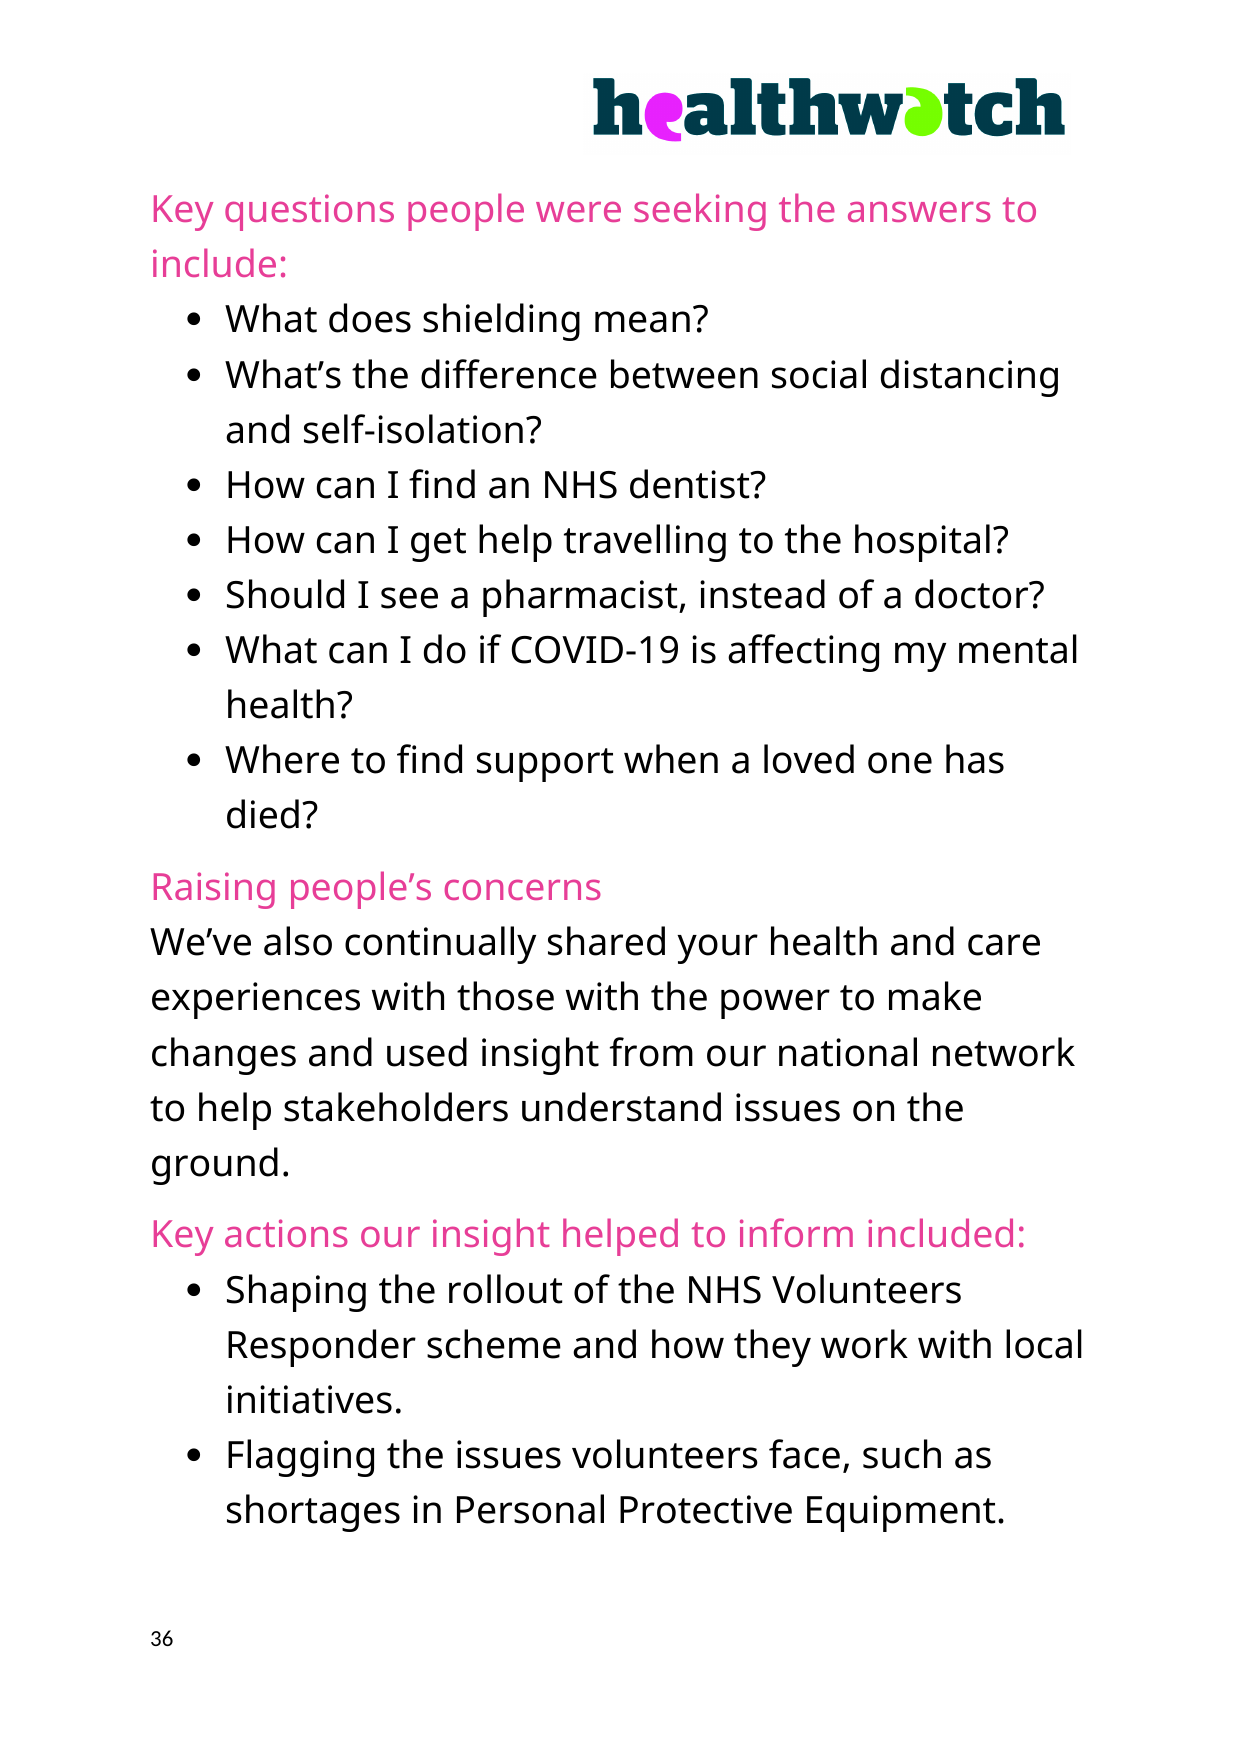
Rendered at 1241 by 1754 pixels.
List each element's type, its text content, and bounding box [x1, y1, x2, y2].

subtitle Raising people’s concerns [150, 861, 1090, 912]
subtitle Key questions people were seeking the answers to include: [150, 183, 1090, 289]
list How can I get help travelling to the hospital? [187, 513, 1090, 564]
list Flagging the issues volunteers face, such as shortages in Personal Protective Equipment. [187, 1428, 1090, 1534]
list Shaping the rollout of the NHS Volunteers Responder scheme and how they work with local initiatives. [187, 1263, 1090, 1424]
list What can I do if COVID-19 is affecting my mental health? [187, 623, 1090, 729]
list What does shielding mean? [187, 293, 1090, 344]
subtitle Key actions our insight helped to inform included: [150, 1208, 1090, 1259]
list Where to find support when a loved one has died? [187, 734, 1090, 840]
list How can I find an NHS dentist? [187, 458, 1090, 509]
list What’s the difference between social distancing and self-isolation? [187, 348, 1090, 454]
text We’ve also continually shared your health and care experiences with those with the power to make changes and used insight from our national network to help stakeholders understand issues on the ground. [150, 916, 1090, 1187]
list Should I see a pharmacist, instead of a doctor? [187, 568, 1090, 619]
